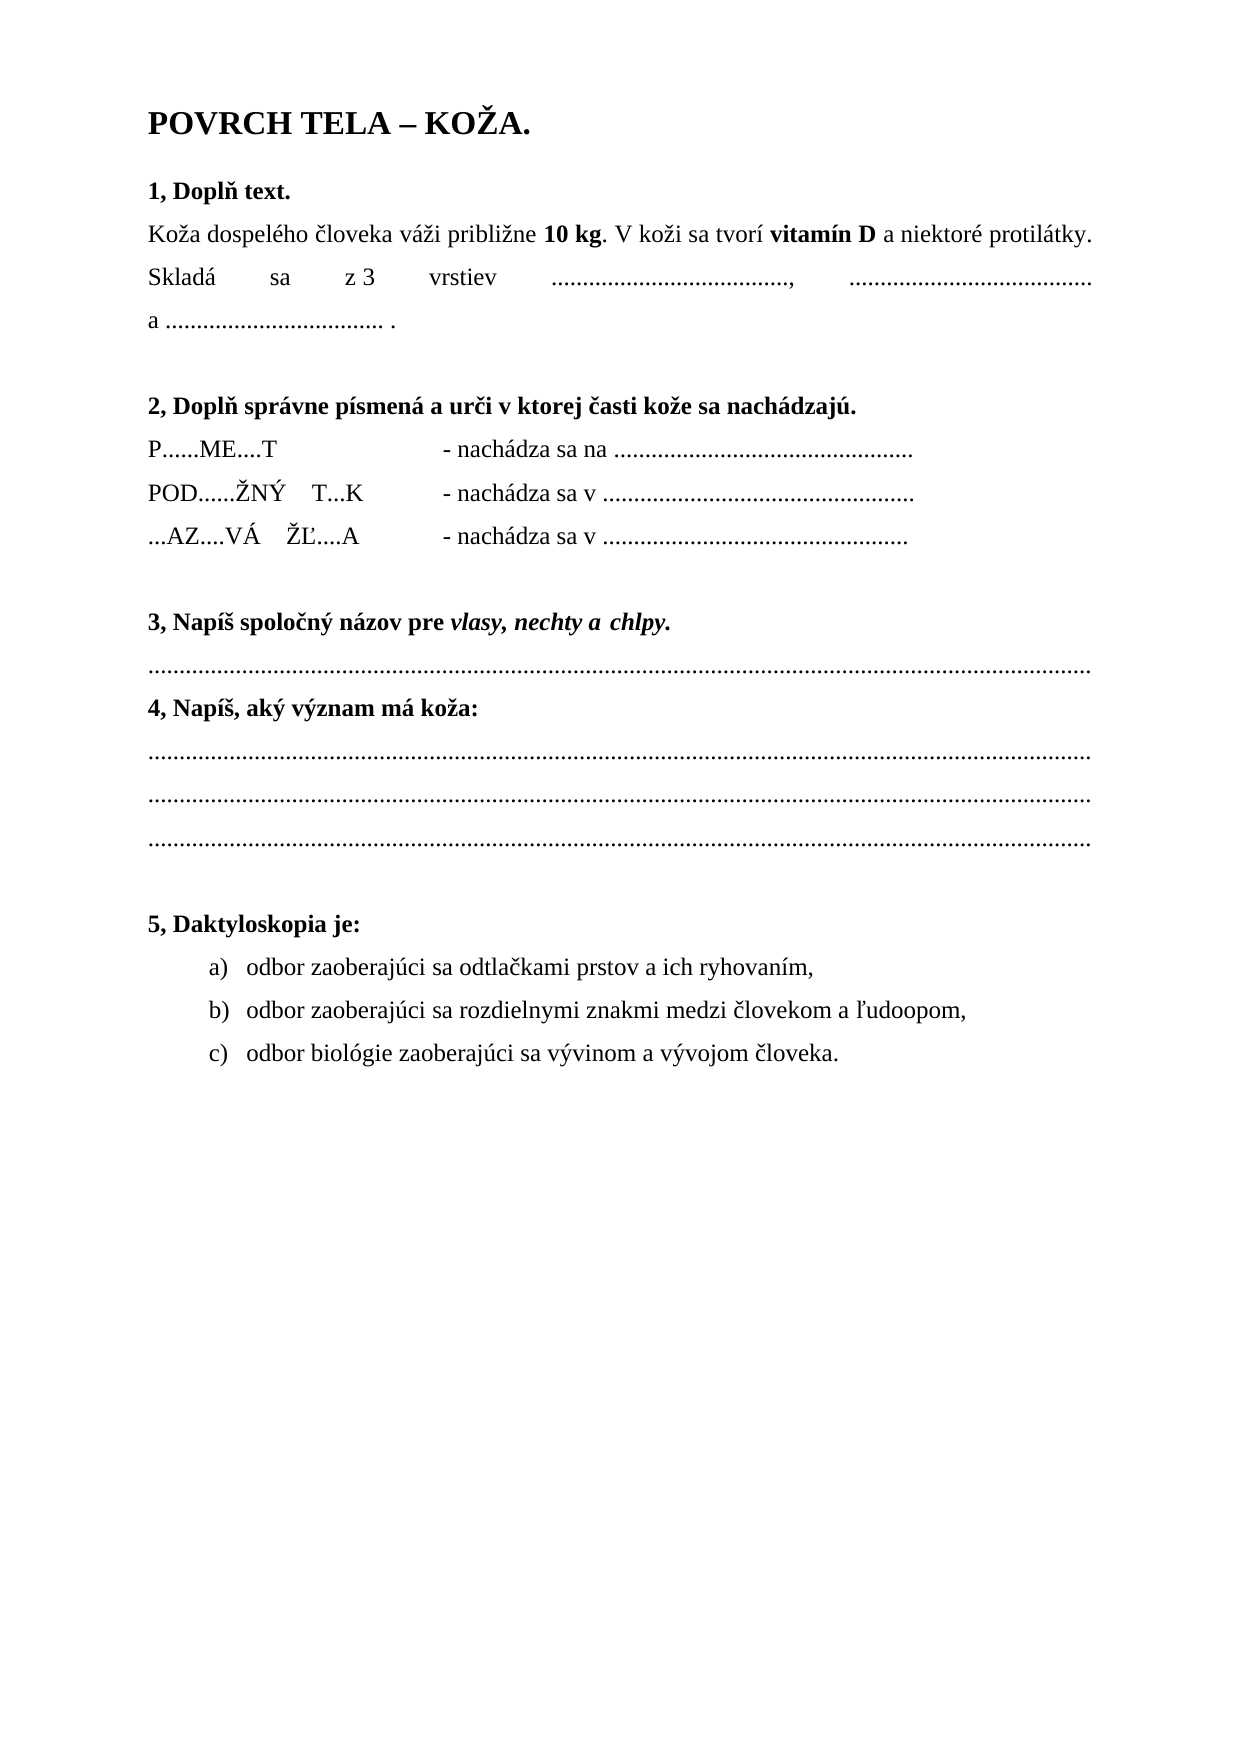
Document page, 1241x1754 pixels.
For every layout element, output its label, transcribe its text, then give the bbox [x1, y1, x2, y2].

text ...AZ....VÁ ŽĽ....A - nachádza sa v ................................................. [148, 521, 1093, 549]
text 4, Napíš, aký význam má koža: [148, 693, 1093, 722]
list odbor zaoberajúci sa odtlačkami prstov a ich ryhovaním, [208, 952, 1093, 981]
text ..................................................................................................................................................................................................................................................................................................................................................................................................................................................................... [148, 736, 1093, 851]
list odbor biológie zaoberajúci sa vývinom a vývojom človeka. [208, 1038, 1093, 1067]
text ....................................................................................................................................................... [148, 650, 1093, 679]
text POD......ŽNÝ T...K - nachádza sa v .................................................. [148, 478, 1093, 506]
text POVRCH TELA – KOŽA. [148, 103, 1093, 142]
text 1, Doplň text. [148, 176, 1093, 204]
list odbor zaoberajúci sa rozdielnymi znakmi medzi človekom a ľudoopom, [208, 995, 1093, 1024]
text 2, Doplň správne písmená a urči v ktorej časti kože sa nachádzajú. [148, 391, 1093, 420]
text 5, Daktyloskopia je: [148, 909, 1093, 938]
text Koža dospelého človeka váži približne 10 kg. V koži sa tvorí vitamín D a niektoré protilátky. Skladá sa z 3 vrstiev ......................................, ....................................... a ................................... . [148, 219, 1093, 334]
text 3, Napíš spoločný názov pre vlasy, nechty a chlpy. [148, 607, 1093, 636]
text P......ME....T - nachádza sa na ................................................ [148, 434, 1093, 463]
